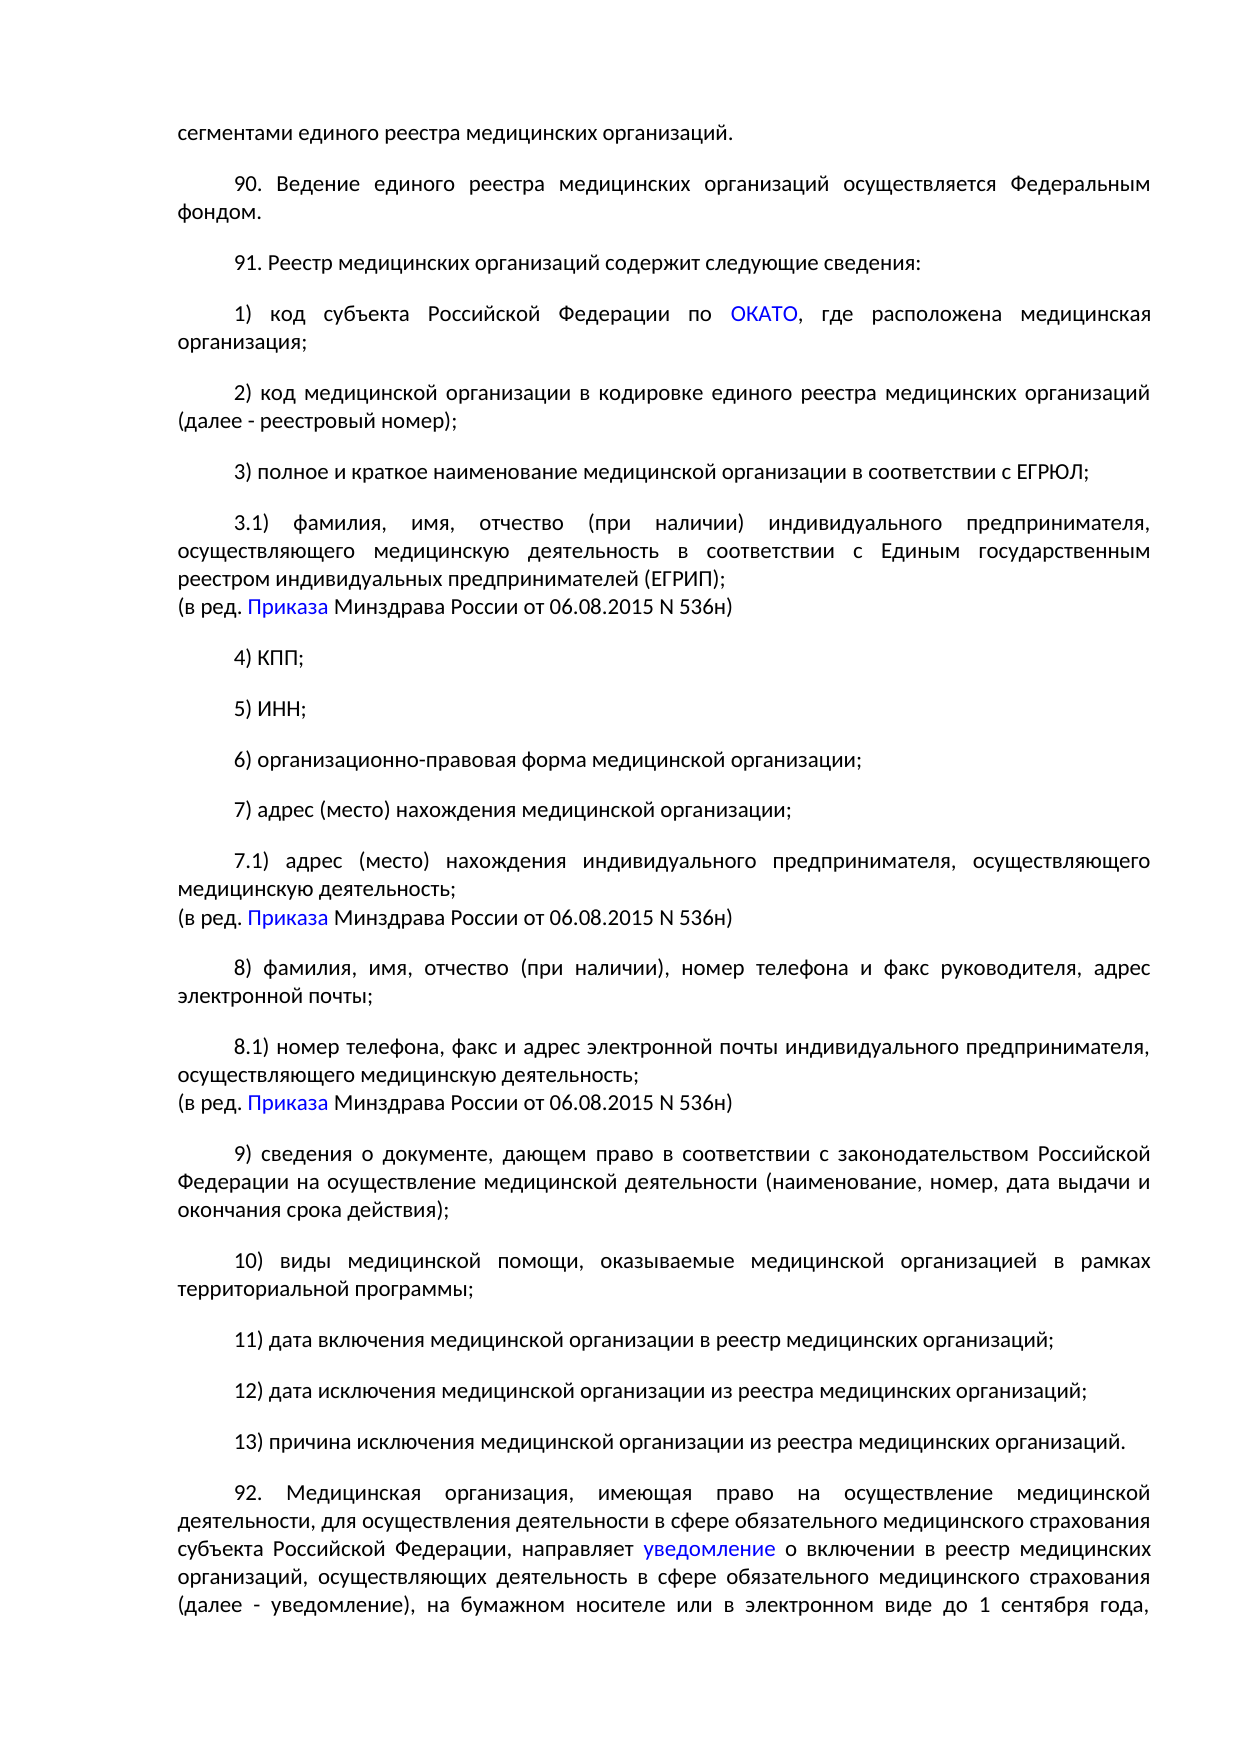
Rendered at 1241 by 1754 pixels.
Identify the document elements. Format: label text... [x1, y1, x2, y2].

text 11) дата включения медицинской организации в реестр медицинских организаций; [177, 1325, 1152, 1353]
text (в ред. Приказа Минздрава России от 06.08.2015 N 536н) [177, 1088, 1152, 1117]
text 4) КПП; [177, 643, 1152, 671]
text 13) причина исключения медицинской организации из реестра медицинских организаций. [177, 1427, 1152, 1455]
text 91. Реестр медицинских организаций содержит следующие сведения: [177, 248, 1152, 276]
text 12) дата исключения медицинской организации из реестра медицинских организаций; [177, 1376, 1152, 1404]
text 10) виды медицинской помощи, оказываемые медицинской организацией в рамках территориальной программы; [177, 1246, 1152, 1302]
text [177, 1478, 1152, 1618]
text 3) полное и краткое наименование медицинской организации в соответствии с ЕГРЮЛ; [177, 457, 1152, 485]
text 90. Ведение единого реестра медицинских организаций осуществляется Федеральным фондом. [177, 169, 1152, 225]
text 3.1) фамилия, имя, отчество (при наличии) индивидуального предпринимателя, осуществляющего медицинскую деятельность в соответствии с Единым государственным реестром индивидуальных предпринимателей (ЕГРИП); [177, 508, 1152, 592]
text (в ред. Приказа Минздрава России от 06.08.2015 N 536н) [177, 903, 1152, 931]
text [177, 118, 1152, 146]
text 8.1) номер телефона, факс и адрес электронной почты индивидуального предпринимателя, осуществляющего медицинскую деятельность; [177, 1032, 1152, 1088]
text 2) код медицинской организации в кодировке единого реестра медицинских организаций (далее - реестровый номер); [177, 378, 1152, 434]
text 7) адрес (место) нахождения медицинской организации; [177, 796, 1152, 824]
text (в ред. Приказа Минздрава России от 06.08.2015 N 536н) [177, 592, 1152, 620]
text 6) организационно-правовая форма медицинской организации; [177, 745, 1152, 773]
text 8) фамилия, имя, отчество (при наличии), номер телефона и факс руководителя, адрес электронной почты; [177, 953, 1152, 1009]
text 9) сведения о документе, дающем право в соответствии с законодательством Российской Федерации на осуществление медицинской деятельности (наименование, номер, дата выдачи и окончания срока действия); [177, 1139, 1152, 1223]
text 1) код субъекта Российской Федерации по ОКАТО, где расположена медицинская организация; [177, 299, 1152, 355]
text 7.1) адрес (место) нахождения индивидуального предпринимателя, осуществляющего медицинскую деятельность; [177, 847, 1152, 903]
text 5) ИНН; [177, 694, 1152, 722]
